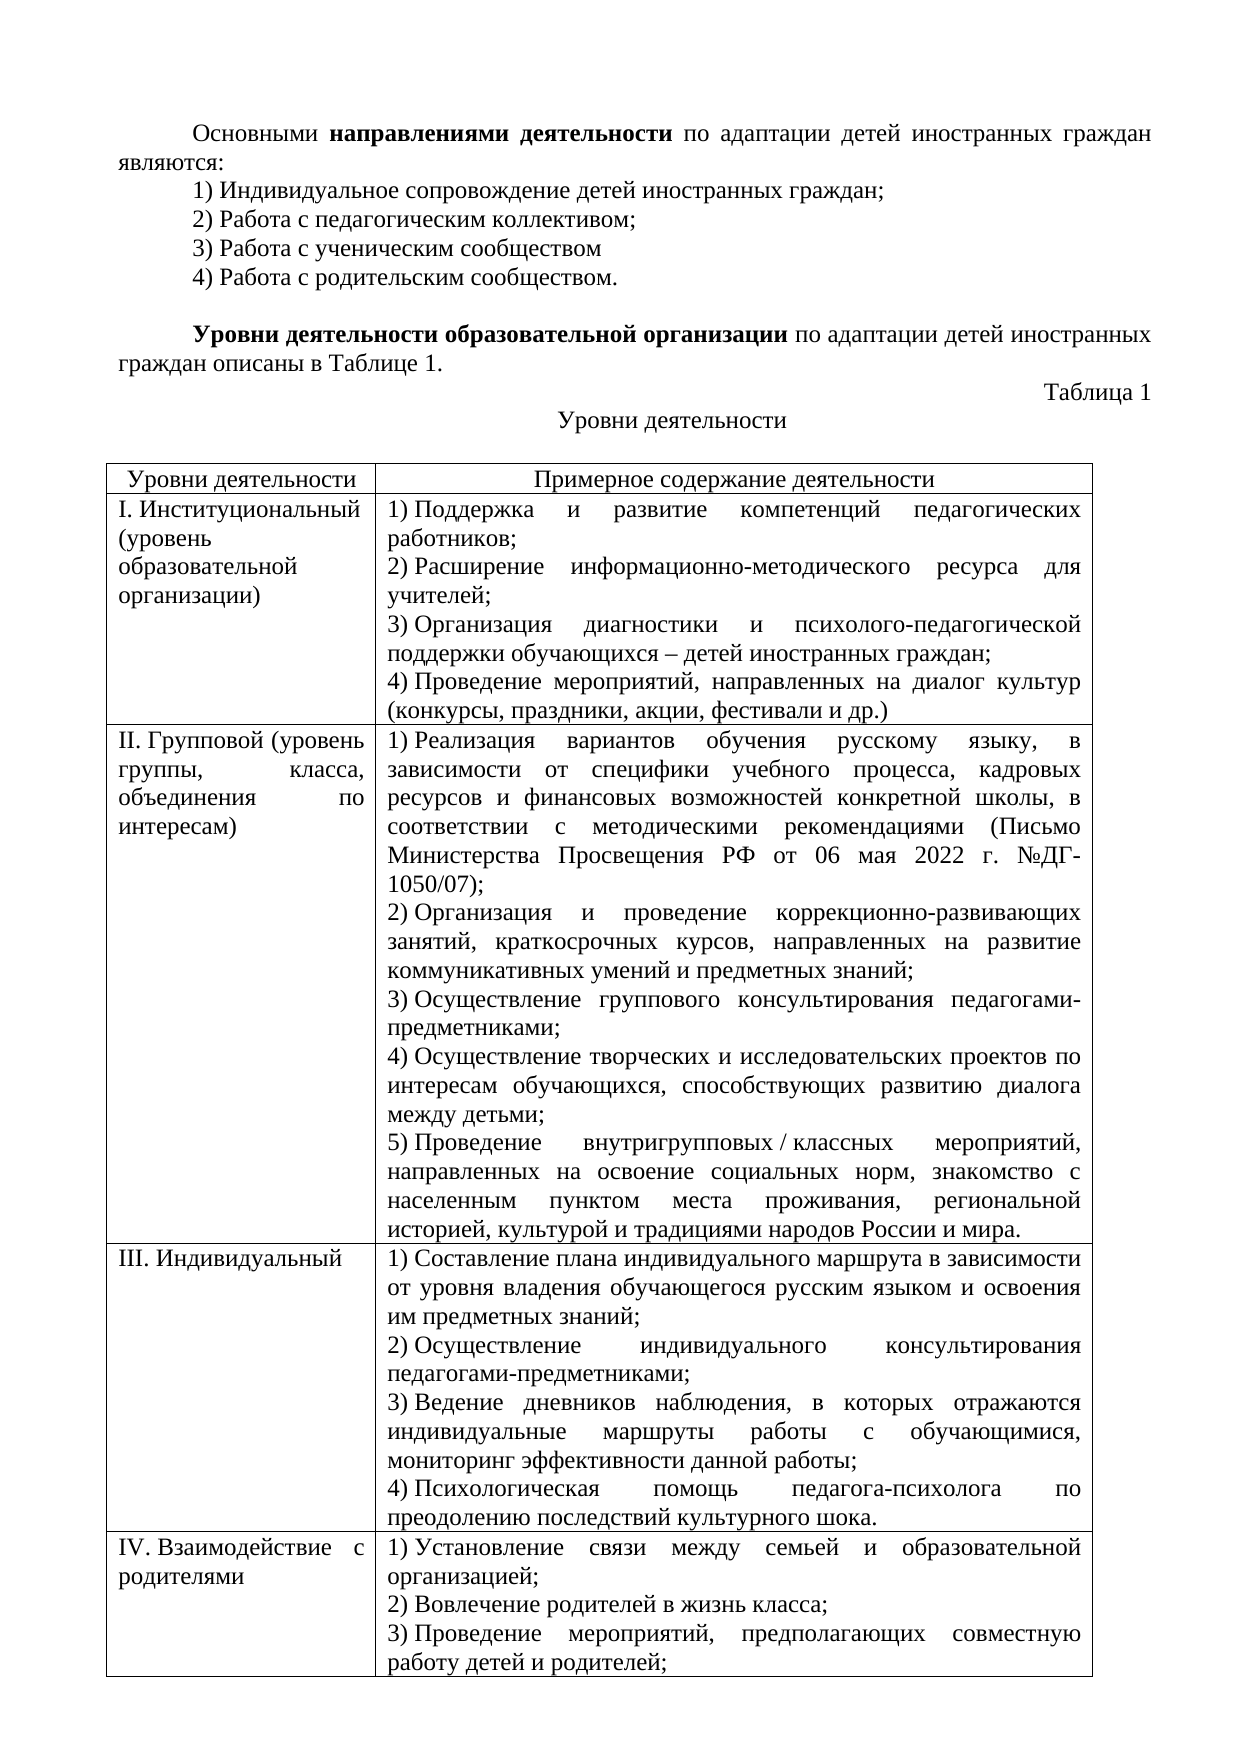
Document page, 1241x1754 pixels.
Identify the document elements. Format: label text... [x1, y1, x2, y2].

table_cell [376, 1532, 1092, 1676]
table_cell 1) Реализация вариантов обучения русскому языку, в зависимости от специфики учебного процесса, кадровых ресурсов и финансовых возможностей конкретной школы, в соответствии с методическими рекомендациями (Письмо Министерства Просвещения РФ от 06 мая 2022 г. №ДГ-1050/07); 2) Организация и проведение коррекционно-развивающих занятий, краткосрочных курсов, направленных на развитие коммуникативных умений и предметных знаний; 3) Осуществление группового консультирования педагогами-предметниками; 4) Осуществление творческих и исследовательских проектов по интересам обучающихся, способствующих развитию диалога между детьми; 5) Проведение внутригрупповых / классных мероприятий, направленных на освоение социальных норм, знакомство с населенным пунктом места проживания, региональной историей, культурой и традициями народов России и мира. [376, 725, 1092, 1242]
text Уровни деятельности [118, 406, 1152, 434]
table_cell 1) Составление плана индивидуального маршрута в зависимости от уровня владения обучающегося русским языком и освоения им предметных знаний; 2) Осуществление индивидуального консультирования педагогами-предметниками; 3) Ведение дневников наблюдения, в которых отражаются индивидуальные маршруты работы с обучающимися, мониторинг эффективности данной работы; 4) Психологическая помощь педагога-психолога по преодолению последствий культурного шока. [376, 1244, 1092, 1531]
text 2) Работа с педагогическим коллективом; [118, 204, 1152, 233]
table_cell I. Институциональный (уровень образовательной организации) [107, 494, 375, 724]
text 3) Работа с ученическим сообществом [118, 233, 1152, 262]
table_cell 1) Поддержка и развитие компетенций педагогических работников; 2) Расширение информационно-методического ресурса для учителей; 3) Организация диагностики и психолого-педагогической поддержки обучающихся – детей иностранных граждан; 4) Проведение мероприятий, направленных на диалог культур (конкурсы, праздники, акции, фестивали и др.) [376, 494, 1092, 724]
text 1) Индивидуальное сопровождение детей иностранных граждан; [118, 176, 1152, 204]
text Таблица 1 [118, 377, 1152, 406]
table_header Примерное содержание деятельности [376, 464, 1092, 493]
table_cell III. Индивидуальный [107, 1244, 375, 1531]
text Уровни деятельности образовательной организации по адаптации детей иностранных граждан описаны в Таблице 1. [118, 319, 1152, 377]
text 4) Работа с родительским сообществом. [118, 262, 1152, 291]
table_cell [107, 1532, 375, 1676]
table_cell II. Групповой (уровень группы, класса, объединения по интересам) [107, 725, 375, 1242]
text Основными направлениями деятельности по адаптации детей иностранных граждан являются: [118, 118, 1152, 176]
table_header Уровни деятельности [107, 464, 375, 493]
